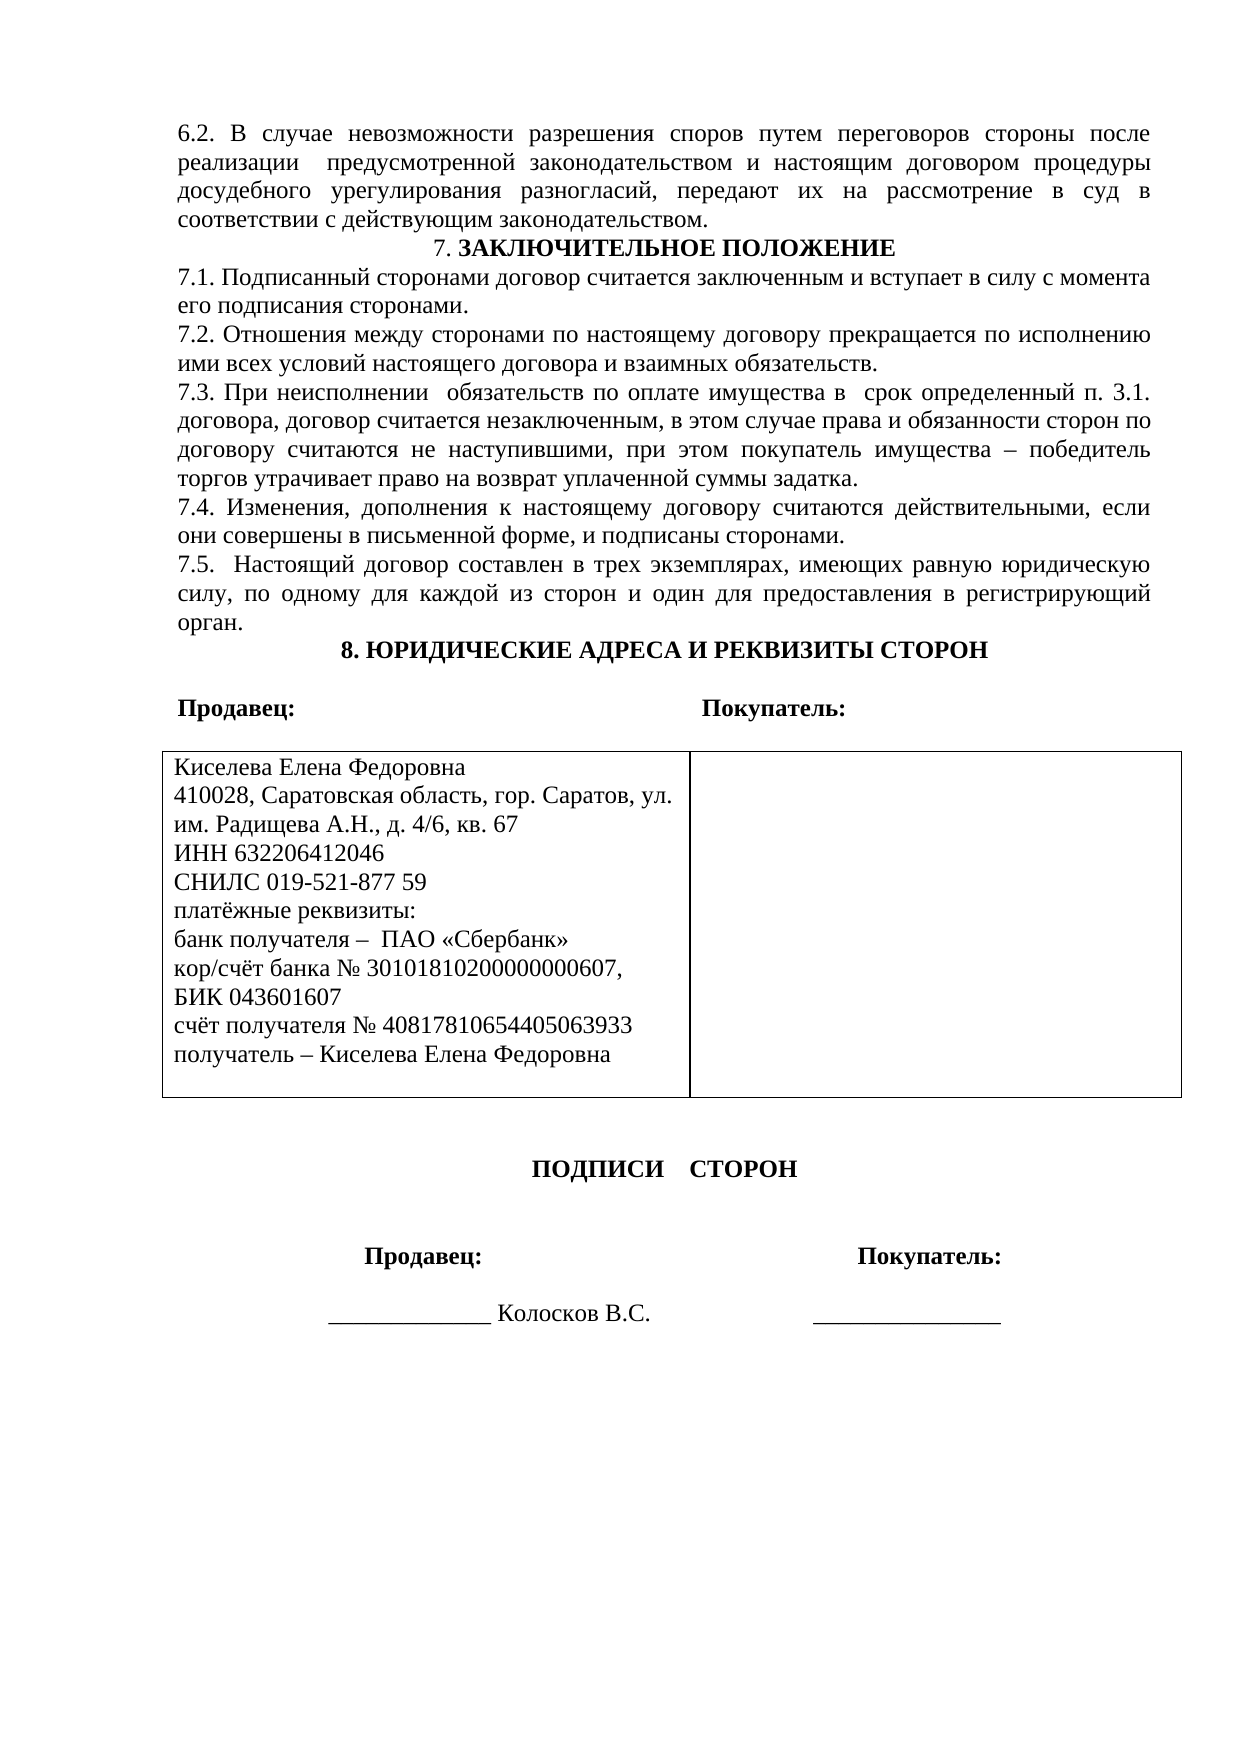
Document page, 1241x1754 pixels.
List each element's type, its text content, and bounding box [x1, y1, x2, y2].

text 7.5. Настоящий договор составлен в трех экземплярах, имеющих равную юридическую силу, по одному для каждой из сторон и один для предоставления в регистрирующий орган. [177, 549, 1152, 636]
text ПОДПИСИ СТОРОН [177, 1154, 1152, 1183]
text 8. ЮРИДИЧЕСКИЕ АДРЕСА И РЕКВИЗИТЫ СТОРОН [177, 636, 1152, 664]
table_header Киселева Елена Федоровна 410028, Саратовская область, гор. Саратов, ул. им. Радищева А.Н., д. 4/6, кв. 67 ИНН 632206412046 СНИЛС 019-521-877 59 платёжные реквизиты: банк получателя – ПАО «Сбербанк» кор/счёт банка № 30101810200000000607, БИК 043601607 счёт получателя № 40817810654405063933 получатель – Киселева Елена Федоровна [163, 752, 689, 1097]
text Продавец: Покупатель: [215, 1241, 1152, 1269]
text 7.1. Подписанный сторонами договор считается заключенным и вступает в силу с момента его подписания сторонами. [177, 262, 1152, 319]
text 7.2. Отношения между сторонами по настоящему договору прекращается по исполнению ими всех условий настоящего договора и взаимных обязательств. [177, 319, 1152, 377]
text Продавец: Покупатель: [177, 693, 1152, 722]
table_header [691, 752, 1181, 1097]
text 7. ЗАКЛЮЧИТЕЛЬНОЕ ПОЛОЖЕНИЕ [177, 233, 1152, 262]
text _____________ Колосков В.С. _______________ [177, 1298, 1152, 1327]
text 7.3. При неисполнении обязательств по оплате имущества в срок определенный п. 3.1. договора, договор считается незаключенным, в этом случае права и обязанности сторон по договору считаются не наступившими, при этом покупатель имущества – победитель торгов утрачивает право на возврат уплаченной суммы задатка. [177, 377, 1152, 492]
text 6.2. В случае невозможности разрешения споров путем переговоров стороны после реализации предусмотренной законодательством и настоящим договором процедуры досудебного урегулирования разногласий, передают их на рассмотрение в суд в соответствии с действующим законодательством. [177, 118, 1152, 233]
text 7.4. Изменения, дополнения к настоящему договору считаются действительными, если они совершены в письменной форме, и подписаны сторонами. [177, 492, 1152, 549]
